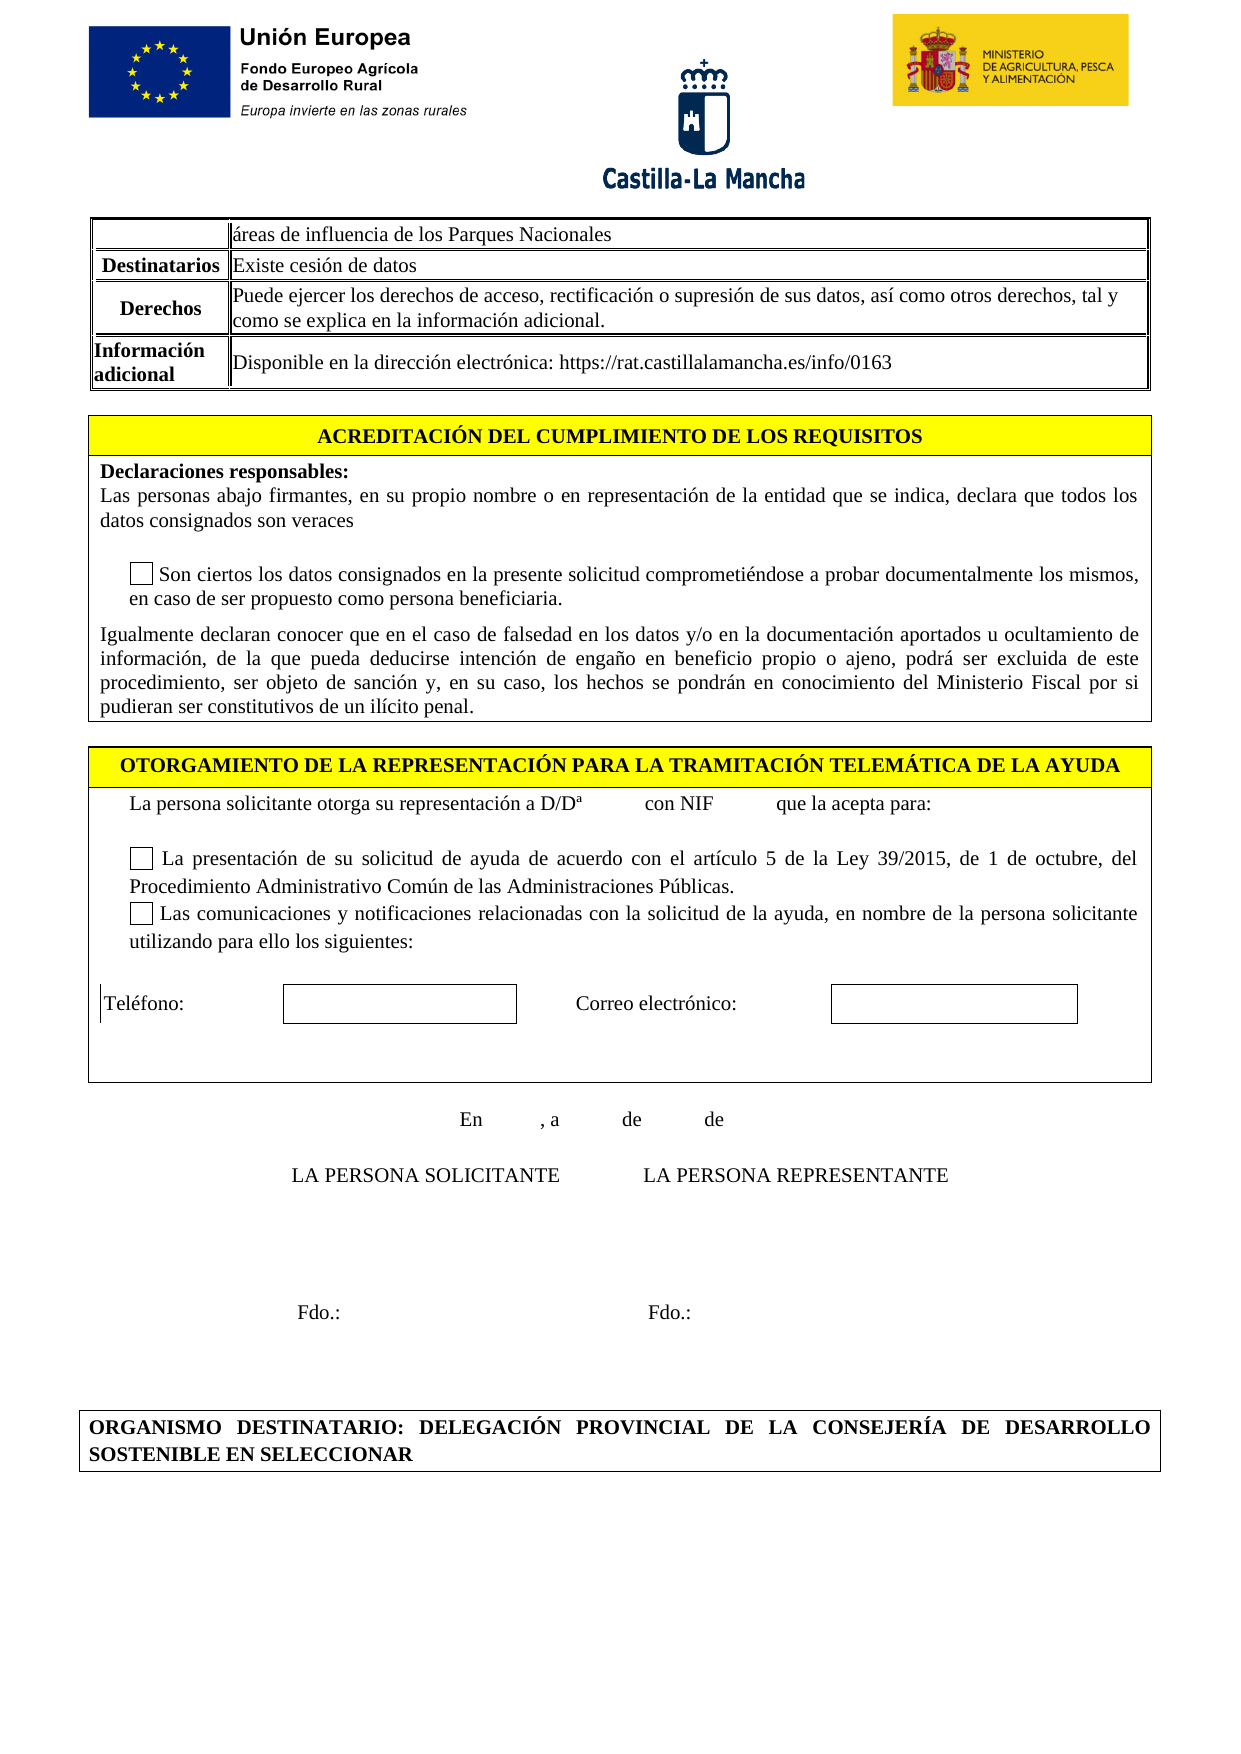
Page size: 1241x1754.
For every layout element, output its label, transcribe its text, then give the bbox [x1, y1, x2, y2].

table_cell La persona solicitante otorga su representación a D/Dª con NIF que la acepta para: La presentación de su solicitud de ayuda de acuerdo con el artículo 5 de la Ley 39/2015, de 1 de octubre, del Procedimiento Administrativo Común de las Administraciones Públicas. Las comunicaciones y notificaciones relacionadas con la solicitud de la ayuda, en nombre de la persona solicitante utilizando para ello los siguientes: [89, 788, 1151, 1082]
table_cell Existe cesión de datos [232, 248, 1148, 279]
picture [88, 23, 473, 119]
picture [603, 59, 805, 189]
text En , a de de [89, 1107, 1152, 1131]
table_header OTORGAMIENTO DE LA REPRESENTACIÓN PARA LA TRAMITACIÓN TELEMÁTICA DE LA AYUDA [89, 748, 1151, 787]
table_cell Información adicional [93, 333, 230, 388]
picture [891, 14, 1129, 106]
table_cell Son ciertos los datos consignados en la presente solicitud comprometiéndose a probar documentalmente los mismos, en caso de ser propuesto como persona beneficiaria. Igualmente declaran conocer que en el caso de falsedad en los datos y/o en la documentación aportados u ocultamiento de información, de la que pueda deducirse intención de engaño en beneficio propio o ajeno, podrá ser excluida de este procedimiento, ser objeto de sanción y, en su caso, los hechos se pondrán en conocimiento del Ministerio Fiscal por si pudieran ser constitutivos de un ilícito penal. [89, 535, 1151, 721]
table_cell Declaraciones responsables: Las personas abajo firmantes, en su propio nombre o en representación de la entidad que se indica, declara que todos los datos consignados son veraces [89, 456, 1151, 534]
text ORGANISMO DESTINATARIO: DELEGACIÓN PROVINCIAL DE LA CONSEJERÍA DE DESARROLLO SOSTENIBLE EN [80, 1411, 1160, 1471]
table_cell Disponible en la dirección electrónica: https://rat.castillalamancha.es/info/0163 [230, 333, 1148, 388]
text LA PERSONA SOLICITANTE LA PERSONA REPRESENTANTE [89, 1162, 1152, 1187]
text Fdo.: Fdo.: [177, 1300, 1152, 1324]
table_header ACREDITACIÓN DEL CUMPLIMIENTO DE LOS REQUISITOS [89, 416, 1151, 455]
table_cell Destinatarios [93, 248, 228, 279]
table_cell Legitimación [93, 219, 230, 247]
table_cell Derechos [91, 279, 230, 333]
table_cell Puede ejercer los derechos de acceso, rectificación o supresión de sus datos, así como otros derechos, tal y como se explica en la información adicional. [230, 279, 1149, 333]
